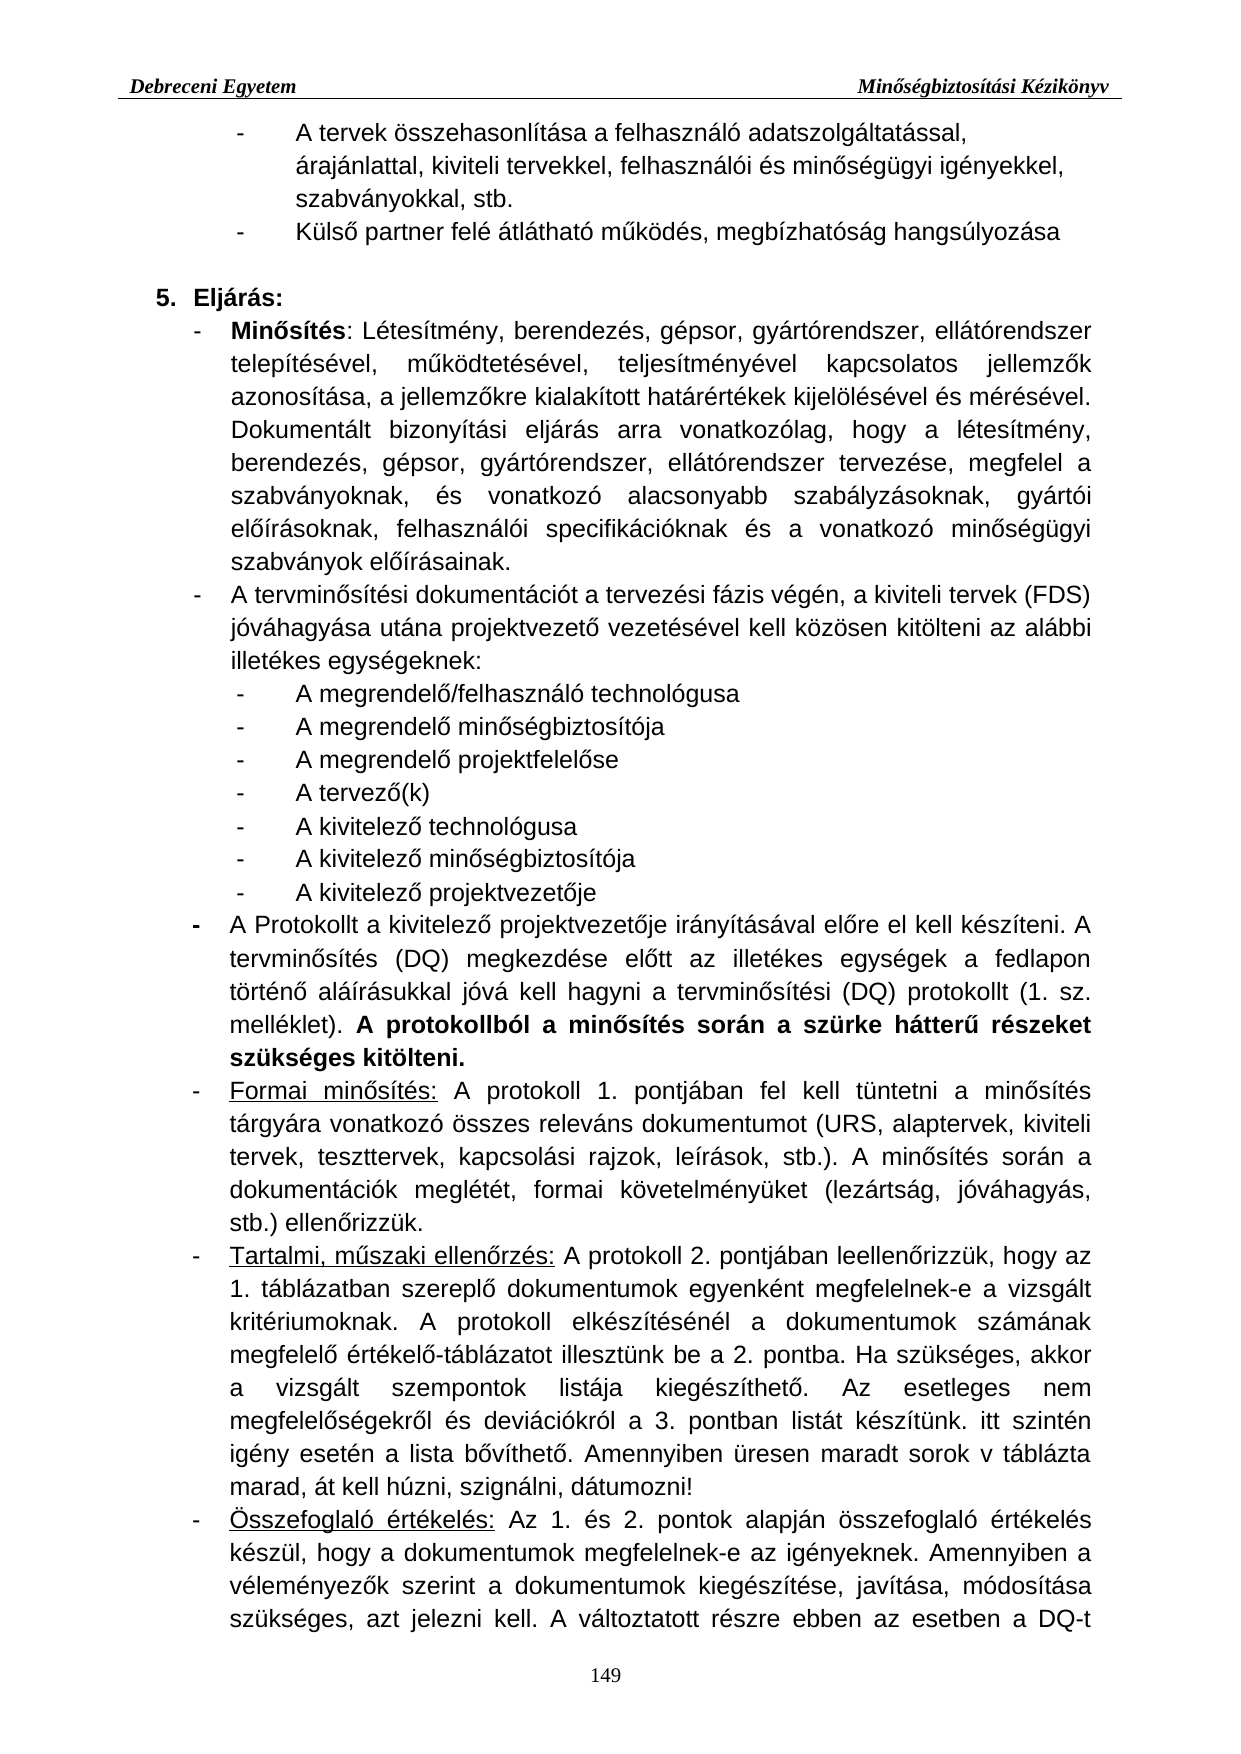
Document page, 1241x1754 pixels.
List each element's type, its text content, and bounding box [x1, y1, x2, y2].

list A tervminősítési dokumentációt a tervezési fázis végén, a kiviteli tervek (FDS) jóváhagyása utána projektvezető vezetésével kell közösen kitölteni az alábbi illetékes egységeknek: [193, 580, 1093, 675]
list A megrendelő minőségbiztosítója [236, 712, 1093, 741]
list Tartalmi, műszaki ellenőrzés: A protokoll 2. pontjában leellenőrizzük, hogy az 1. táblázatban szereplő dokumentumok egyenként megfelelnek-e a vizsgált kritériumoknak. A protokoll elkészítésénél a dokumentumok számának megfelelő értékelő-táblázatot illesztünk be a 2. pontba. Ha szükséges, akkor a vizsgált szempontok listája kiegészíthető. Az esetleges nem megfelelőségekről és deviációkról a 3. pontban listát készítünk. itt szintén igény esetén a lista bővíthető. Amennyiben üresen maradt sorok v táblázta marad, át kell húzni, szignálni, dátumozni! [192, 1241, 1093, 1501]
list A Protokollt a kivitelező projektvezetője irányításával előre el kell készíteni. A tervminősítés (DQ) megkezdése előtt az illetékes egységek a fedlapon történő aláírásukkal jóvá kell hagyni a tervminősítési (DQ) protokollt (1. sz. melléklet). A protokollból a minősítés során a szürke hátterű részeket szükséges kitölteni. [192, 911, 1093, 1071]
list A kivitelező technológusa [236, 811, 1093, 840]
list A tervező(k) [236, 778, 1093, 807]
list Formai minősítés: A protokoll 1. pontjában fel kell tüntetni a minősítés tárgyára vonatkozó összes releváns dokumentumot (URS, alaptervek, kiviteli tervek, teszttervek, kapcsolási rajzok, leírások, stb.). A minősítés során a dokumentációk meglétét, formai követelményüket (lezártság, jóváhagyás, stb.) ellenőrizzük. [192, 1076, 1093, 1236]
list Minősítés: Létesítmény, berendezés, gépsor, gyártórendszer, ellátórendszer telepítésével, működtetésével, teljesítményével kapcsolatos jellemzők azonosítása, a jellemzőkre kialakított határértékek kijelölésével és mérésével. Dokumentált bizonyítási eljárás arra vonatkozólag, hogy a létesítmény, berendezés, gépsor, gyártórendszer, ellátórendszer tervezése, megfelel a szabványoknak, és vonatkozó alacsonyabb szabályzásoknak, gyártói előírásoknak, felhasználói specifikációknak és a vonatkozó minőségügyi szabványok előírásainak. [193, 316, 1093, 576]
list A megrendelő projektfelelőse [236, 745, 1093, 774]
list A tervek összehasonlítása a felhasználó adatszolgáltatással, árajánlattal, kiviteli tervekkel, felhasználói és minőségügyi igényekkel, szabványokkal, stb. [236, 118, 1093, 213]
list A kivitelező projektvezetője [236, 877, 1093, 906]
list A megrendelő/felhasználó technológusa [236, 679, 1093, 708]
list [192, 1505, 1093, 1633]
list A kivitelező minőségbiztosítója [236, 844, 1093, 873]
list Külső partner felé átlátható működés, megbízhatóság hangsúlyozása [236, 217, 1093, 246]
list Eljárás: [156, 283, 1093, 312]
